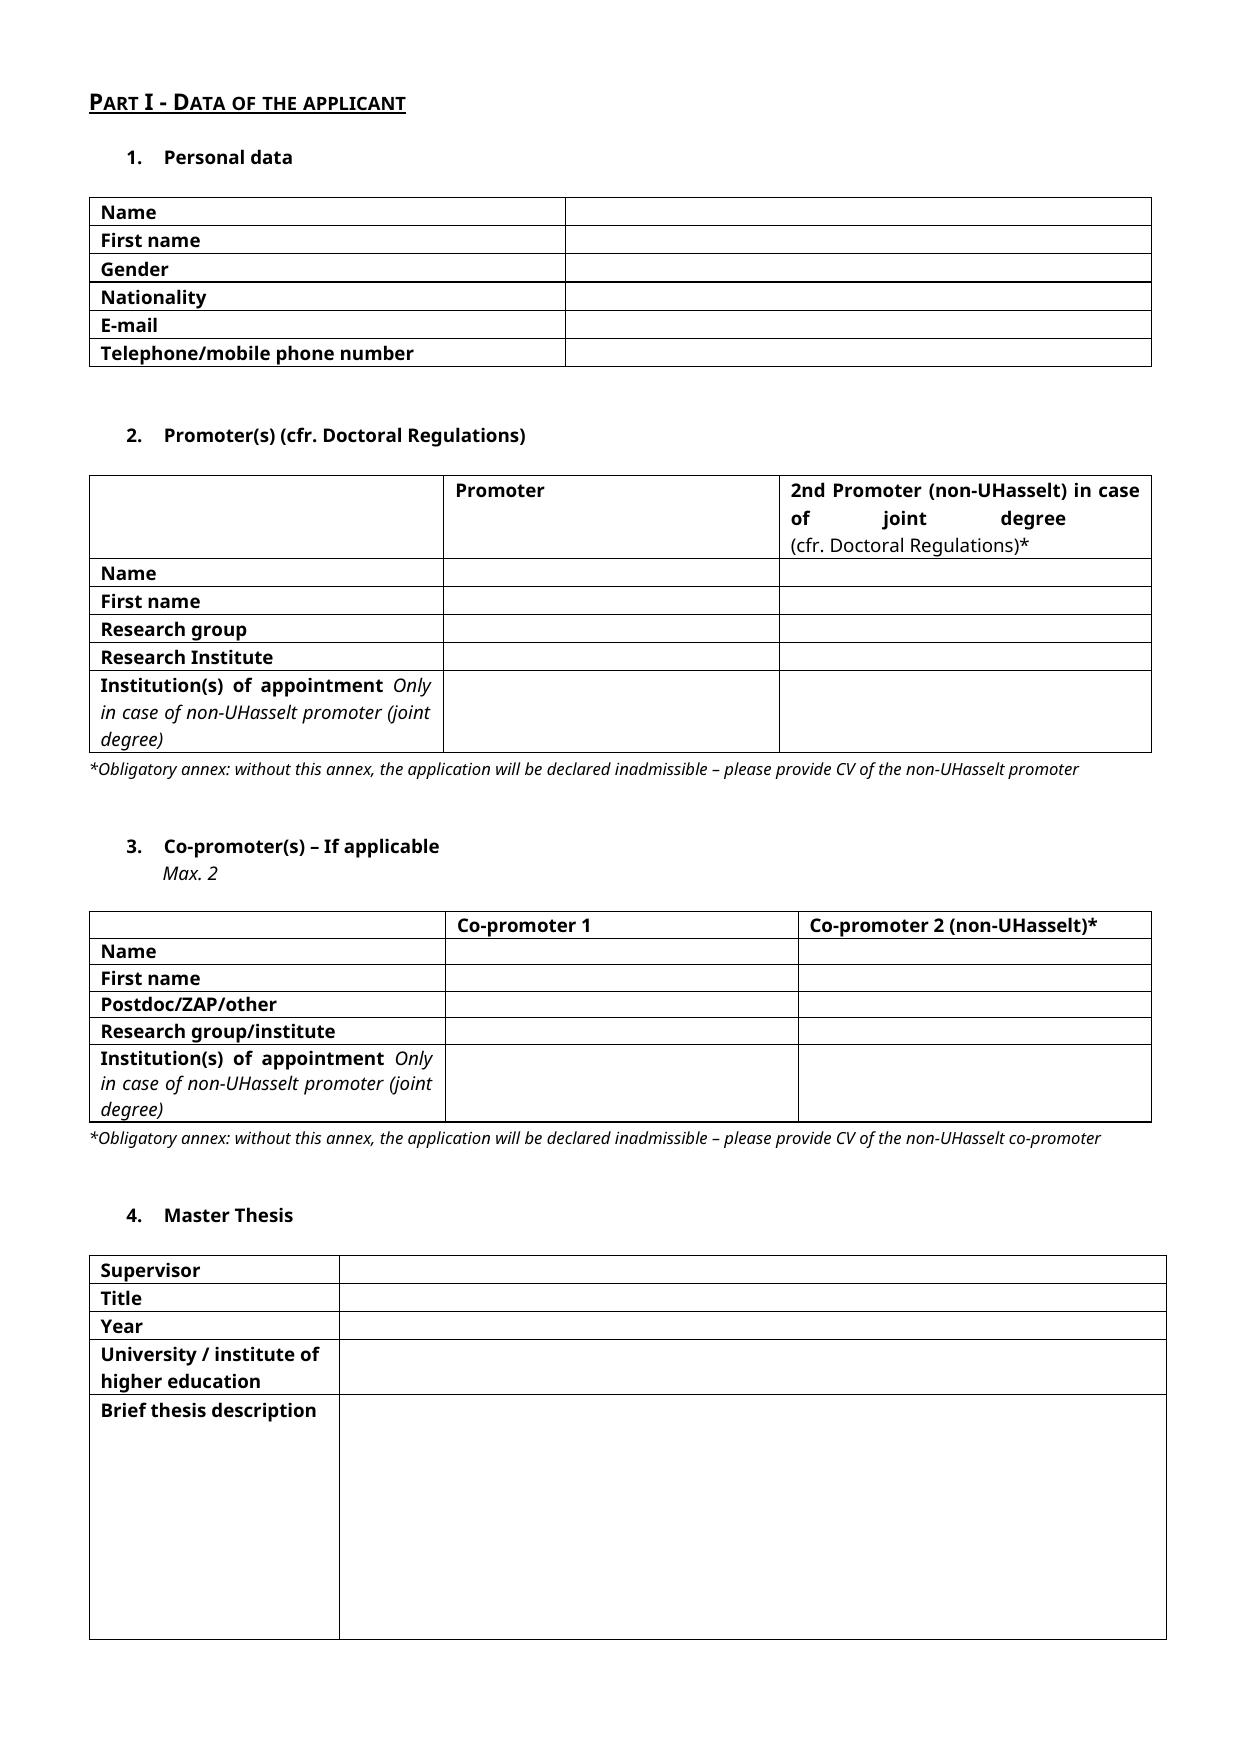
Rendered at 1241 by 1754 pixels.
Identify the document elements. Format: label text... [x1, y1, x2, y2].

list *Obligatory annex: without this annex, the application will be declared inadmissible – please provide CV of the non-UHasselt co-promoter [89, 1123, 1152, 1149]
table_cell Title [90, 1284, 339, 1311]
subtitle Max. 2 [89, 858, 1152, 886]
table_cell Research group [90, 615, 443, 642]
table_cell [780, 643, 1151, 670]
table_cell [799, 965, 1151, 991]
subtitle Co-promoter(s) – If applicable [126, 831, 1152, 858]
table_header 2nd Promoter (non-UHasselt) in case of joint degree (cfr. Doctoral Regulations)* [780, 476, 1151, 557]
table_cell Research group/institute [90, 1018, 445, 1044]
table_cell Nationality [90, 283, 565, 309]
list *Obligatory annex: without this annex, the application will be declared inadmissible – please provide CV of the non-UHasselt promoter [89, 753, 1152, 780]
subtitle Personal data [126, 143, 1152, 170]
table_cell [566, 226, 1151, 253]
table_cell [444, 559, 779, 586]
table_cell [444, 615, 779, 642]
table_cell [799, 1045, 1151, 1121]
table_cell [340, 1340, 1166, 1394]
table_cell First name [90, 965, 445, 991]
table_cell [799, 939, 1151, 964]
table_cell Telephone/mobile phone number [90, 339, 565, 366]
table_header Promoter [444, 476, 779, 557]
table_cell Gender [90, 254, 565, 281]
table_cell Postdoc/ZAP/other [90, 992, 445, 1017]
table_header Supervisor [90, 1256, 339, 1283]
table_cell [799, 992, 1151, 1017]
table_cell Brief thesis description [90, 1395, 339, 1639]
table_cell [340, 1395, 1166, 1639]
table_cell [446, 939, 798, 964]
table_cell Name [90, 559, 443, 586]
table_cell First name [90, 587, 443, 614]
table_cell [446, 992, 798, 1017]
table_cell Institution(s) of appointment Only in case of non-UHasselt promoter (joint degree) [90, 671, 443, 752]
table_cell [799, 1018, 1151, 1044]
table_cell [566, 311, 1151, 338]
table_cell Institution(s) of appointment Only in case of non-UHasselt promoter (joint degree) [90, 1045, 445, 1121]
table_header Name [90, 198, 565, 225]
table_cell [780, 671, 1151, 752]
table_cell Research Institute [90, 643, 443, 670]
table_cell [780, 587, 1151, 614]
table_header [340, 1256, 1166, 1283]
table_cell [444, 587, 779, 614]
table_cell [446, 965, 798, 991]
table_header Co-promoter 2 (non-UHasselt)* [799, 912, 1151, 938]
table_cell E-mail [90, 311, 565, 338]
table_cell [446, 1018, 798, 1044]
table_cell [444, 643, 779, 670]
table_header [566, 198, 1151, 225]
subtitle Master Thesis [126, 1201, 1152, 1228]
subtitle Promoter(s) (cfr. Doctoral Regulations) [126, 421, 1152, 448]
table_cell [566, 339, 1151, 366]
table_header [90, 912, 445, 938]
table_cell [566, 254, 1151, 281]
table_cell [444, 671, 779, 752]
table_header [90, 476, 443, 557]
table_cell Year [90, 1312, 339, 1339]
subtitle Part I - Data of the applicant [89, 89, 1152, 116]
table_cell University / institute of higher education [90, 1340, 339, 1394]
table_cell [340, 1284, 1166, 1311]
table_cell [780, 615, 1151, 642]
table_cell Name [90, 939, 445, 964]
table_cell [446, 1045, 798, 1121]
table_cell [566, 283, 1151, 309]
table_cell [340, 1312, 1166, 1339]
table_header Co-promoter 1 [446, 912, 798, 938]
table_cell First name [90, 226, 565, 253]
table_cell [780, 559, 1151, 586]
